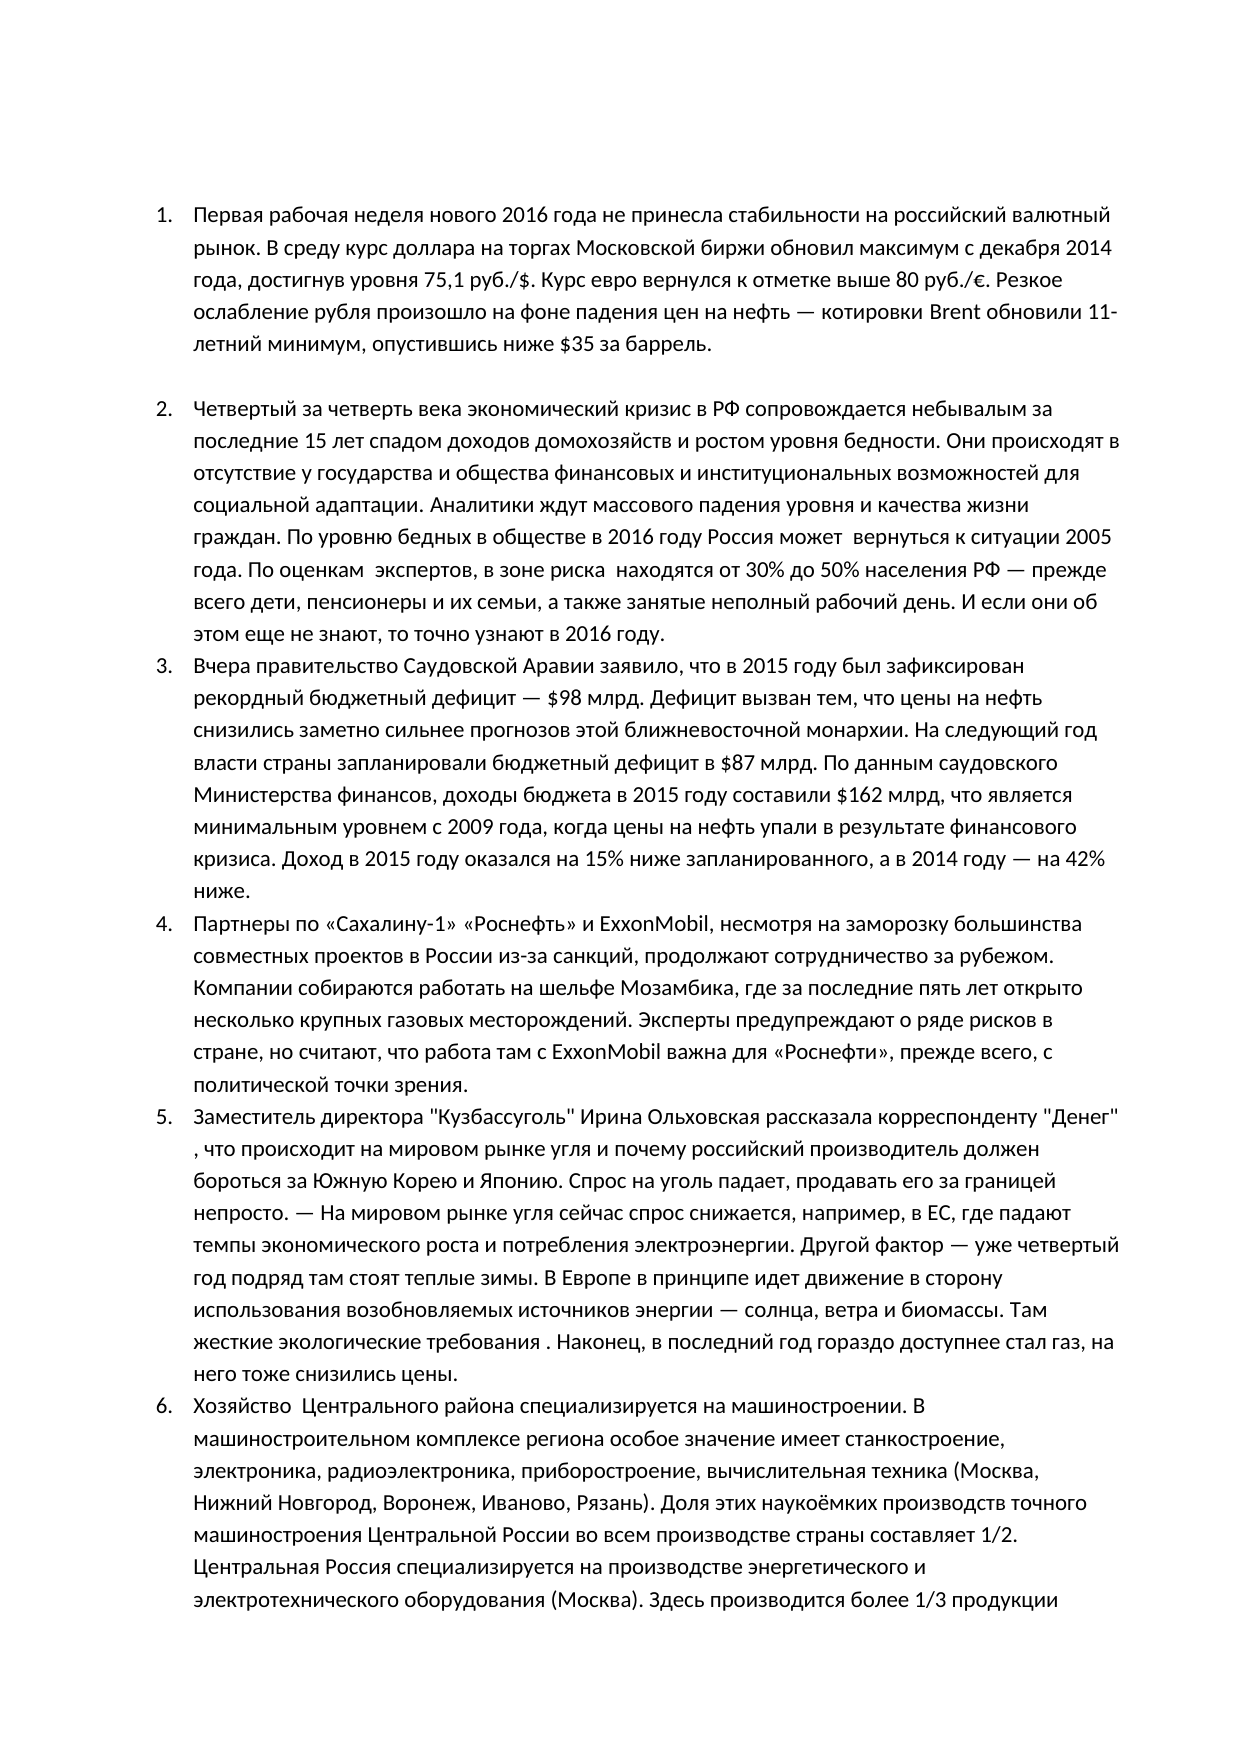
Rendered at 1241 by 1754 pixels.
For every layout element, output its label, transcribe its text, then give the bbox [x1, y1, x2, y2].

list Партнеры по «Сахалину-1» «Роснефть» и ExxonMobil, несмотря на заморозку большинства совместных проектов в России из-за санкций, продолжают сотрудничество за рубежом. Компании собираются работать на шельфе Мозамбика, где за последние пять лет открыто несколько крупных газовых месторождений. Эксперты предупреждают о ряде рисков в стране, но считают, что работа там с ExxonMobil важна для «Роснефти», прежде всего, с политической точки зрения. [156, 909, 1122, 1098]
list Заместитель директора "Кузбассуголь" Ирина Ольховская рассказала корреспонденту "Денег" , что происходит на мировом рынке угля и почему российский производитель должен бороться за Южную Корею и Японию. Спрос на уголь падает, продавать его за границей непросто. — На мировом рынке угля сейчас спрос снижается, например, в ЕС, где падают темпы экономического роста и потребления электроэнергии. Другой фактор — уже четвертый год подряд там стоят теплые зимы. В Европе в принципе идет движение в сторону использования возобновляемых источников энергии — солнца, ветра и биомассы. Там жесткие экологические требования . Наконец, в последний год гораздо доступнее стал газ, на него тоже снизились цены. [156, 1102, 1122, 1387]
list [156, 1392, 1122, 1613]
list Вчера правительство Саудовской Аравии заявило, что в 2015 году был зафиксирован рекордный бюджетный дефицит — $98 млрд. Дефицит вызван тем, что цены на нефть снизились заметно сильнее прогнозов этой ближневосточной монархии. На следующий год власти страны запланировали бюджетный дефицит в $87 млрд. По данным саудовского Министерства финансов, доходы бюджета в 2015 году составили $162 млрд, что является минимальным уровнем с 2009 года, когда цены на нефть упали в результате финансового кризиса. Доход в 2015 году оказался на 15% ниже запланированного, а в 2014 году — на 42% ниже. [156, 651, 1122, 904]
list Четвертый за четверть века экономический кризис в РФ сопровождается небывалым за последние 15 лет спадом доходов домохозяйств и ростом уровня бедности. Они происходят в отсутствие у государства и общества финансовых и институциональных возможностей для социальной адаптации. Aналитики ждут массового падения уровня и качества жизни граждан. По уровню бедных в обществе в 2016 году Россия может вернуться к ситуации 2005 года. По оценкам экспертов, в зоне риска находятся от 30% до 50% населения РФ — прежде всего дети, пенсионеры и их семьи, а также занятые неполный рабочий день. И если они об этом еще не знают, то точно узнают в 2016 году. [156, 394, 1122, 647]
list Первая рабочая неделя нового 2016 года не принесла стабильности на российский валютный рынок. В среду курс доллара на торгах Московской биржи обновил максимум с декабря 2014 года, достигнув уровня 75,1 руб./$. Курс евро вернулся к отметке выше 80 руб./€. Резкое ослабление рубля произошло на фоне падения цен на нефть — котировки Brent обновили 11-летний минимум, опустившись ниже $35 за баррель. [156, 201, 1122, 357]
